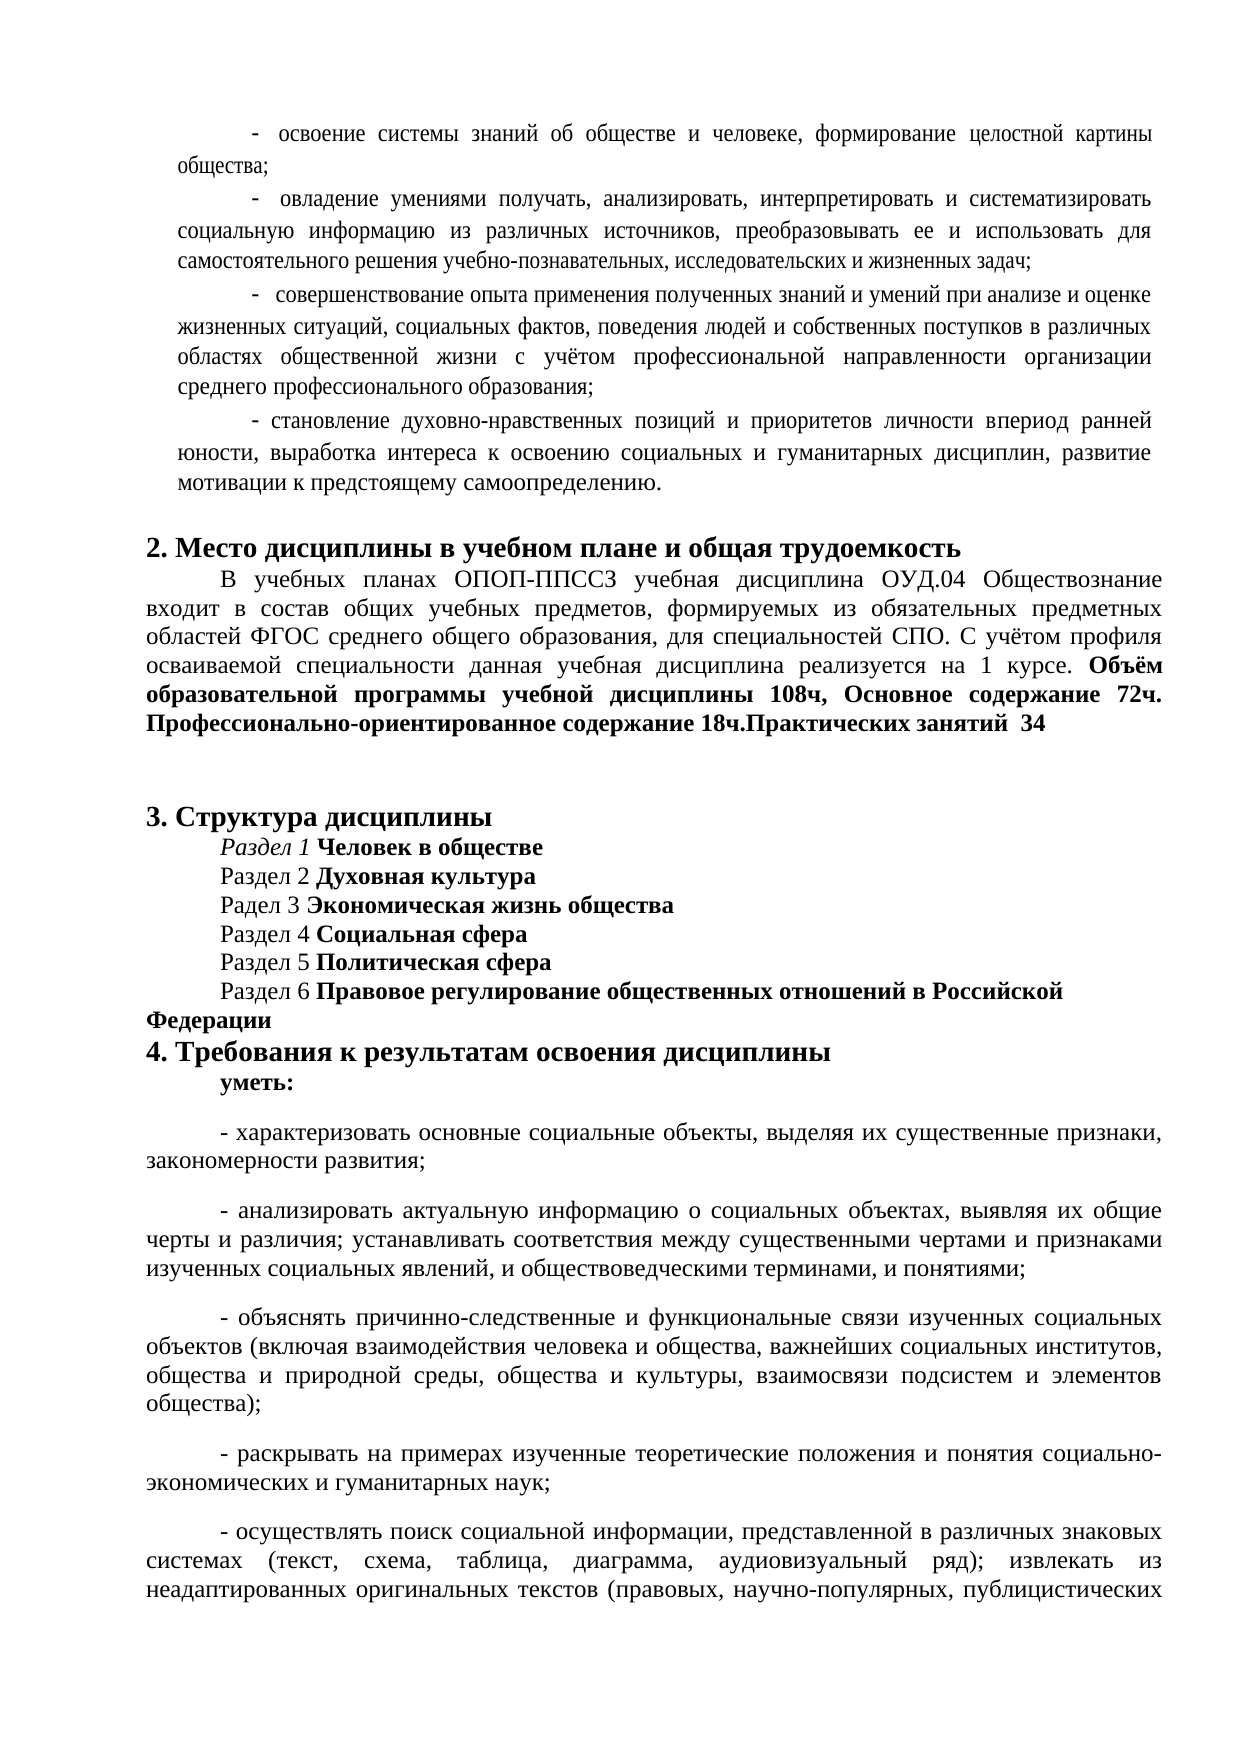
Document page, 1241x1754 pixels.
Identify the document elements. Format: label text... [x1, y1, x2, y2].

text Раздел 1 Человек в обществе [146, 832, 1163, 861]
text уметь: [146, 1067, 1163, 1096]
text Раздел 4 Социальная сфера [146, 919, 1163, 947]
text В учебных планах ОПОП-ППССЗ учебная дисциплина ОУД.04 Обществознание входит в состав общих учебных предметов, формируемых из обязательных предметных областей ФГОС среднего общего образования, для специальностей СПО. С учётом профиля осваиваемой специальности данная учебная дисциплина реализуется на 1 курсе. Объём образовательной программы учебной дисциплины 108ч, Основное содержание 72ч. Профессионально-ориентированное содержание 18ч.Практических занятий 34 [146, 564, 1163, 736]
list освоение системы знаний об обществе и человеке, формирование целостной картины общества; [177, 114, 1152, 178]
list совершенствование опыта применения полученных знаний и умений при анализе и оценке жизненных ситуаций, социальных фактов, поведения людей и собственных поступков в различных областях общественной жизни с учётом профессиональной направленности организации среднего профессионального образования; [177, 276, 1152, 400]
text Раздел 6 Правовое регулирование общественных отношений в Российской Федерации [146, 976, 1163, 1034]
text Радел 3 Экономическая жизнь общества [146, 890, 1163, 919]
text 4. Требования к результатам освоения дисциплины [146, 1034, 1163, 1067]
list становление духовно-нравственных позиций и приоритетов личности впериод ранней юности, выработка интереса к освоению социальных и гуманитарных дисциплин, развитие мотивации к предстоящему самоопределению. [177, 401, 1152, 496]
text - анализировать актуальную информацию о социальных объектах, выявляя их общие черты и различия; устанавливать соответствия между существенными чертами и признаками изученных социальных явлений, и обществоведческими терминами, и понятиями; [146, 1195, 1163, 1281]
text 2. Место дисциплины в учебном плане и общая трудоемкость [146, 530, 1163, 564]
text - характеризовать основные социальные объекты, выделяя их существенные признаки, закономерности развития; [146, 1117, 1163, 1174]
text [146, 1516, 1163, 1603]
text 3. Структура дисциплины [146, 799, 1163, 832]
text Раздел 5 Политическая сфера [146, 947, 1163, 976]
text - раскрывать на примерах изученные теоретические положения и понятия социально-экономических и гуманитарных наук; [146, 1438, 1163, 1496]
list овладение умениями получать, анализировать, интерпретировать и систематизировать социальную информацию из различных источников, преобразовывать ее и использовать для самостоятельного решения учебно-познавательных, исследовательских и жизненных задач; [177, 180, 1152, 274]
text - объяснять причинно-следственные и функциональные связи изученных социальных объектов (включая взаимодействия человека и общества, важнейших социальных институтов, общества и природной среды, общества и культуры, взаимосвязи подсистем и элементов общества); [146, 1302, 1163, 1417]
text Раздел 2 Духовная культура [146, 861, 1163, 890]
